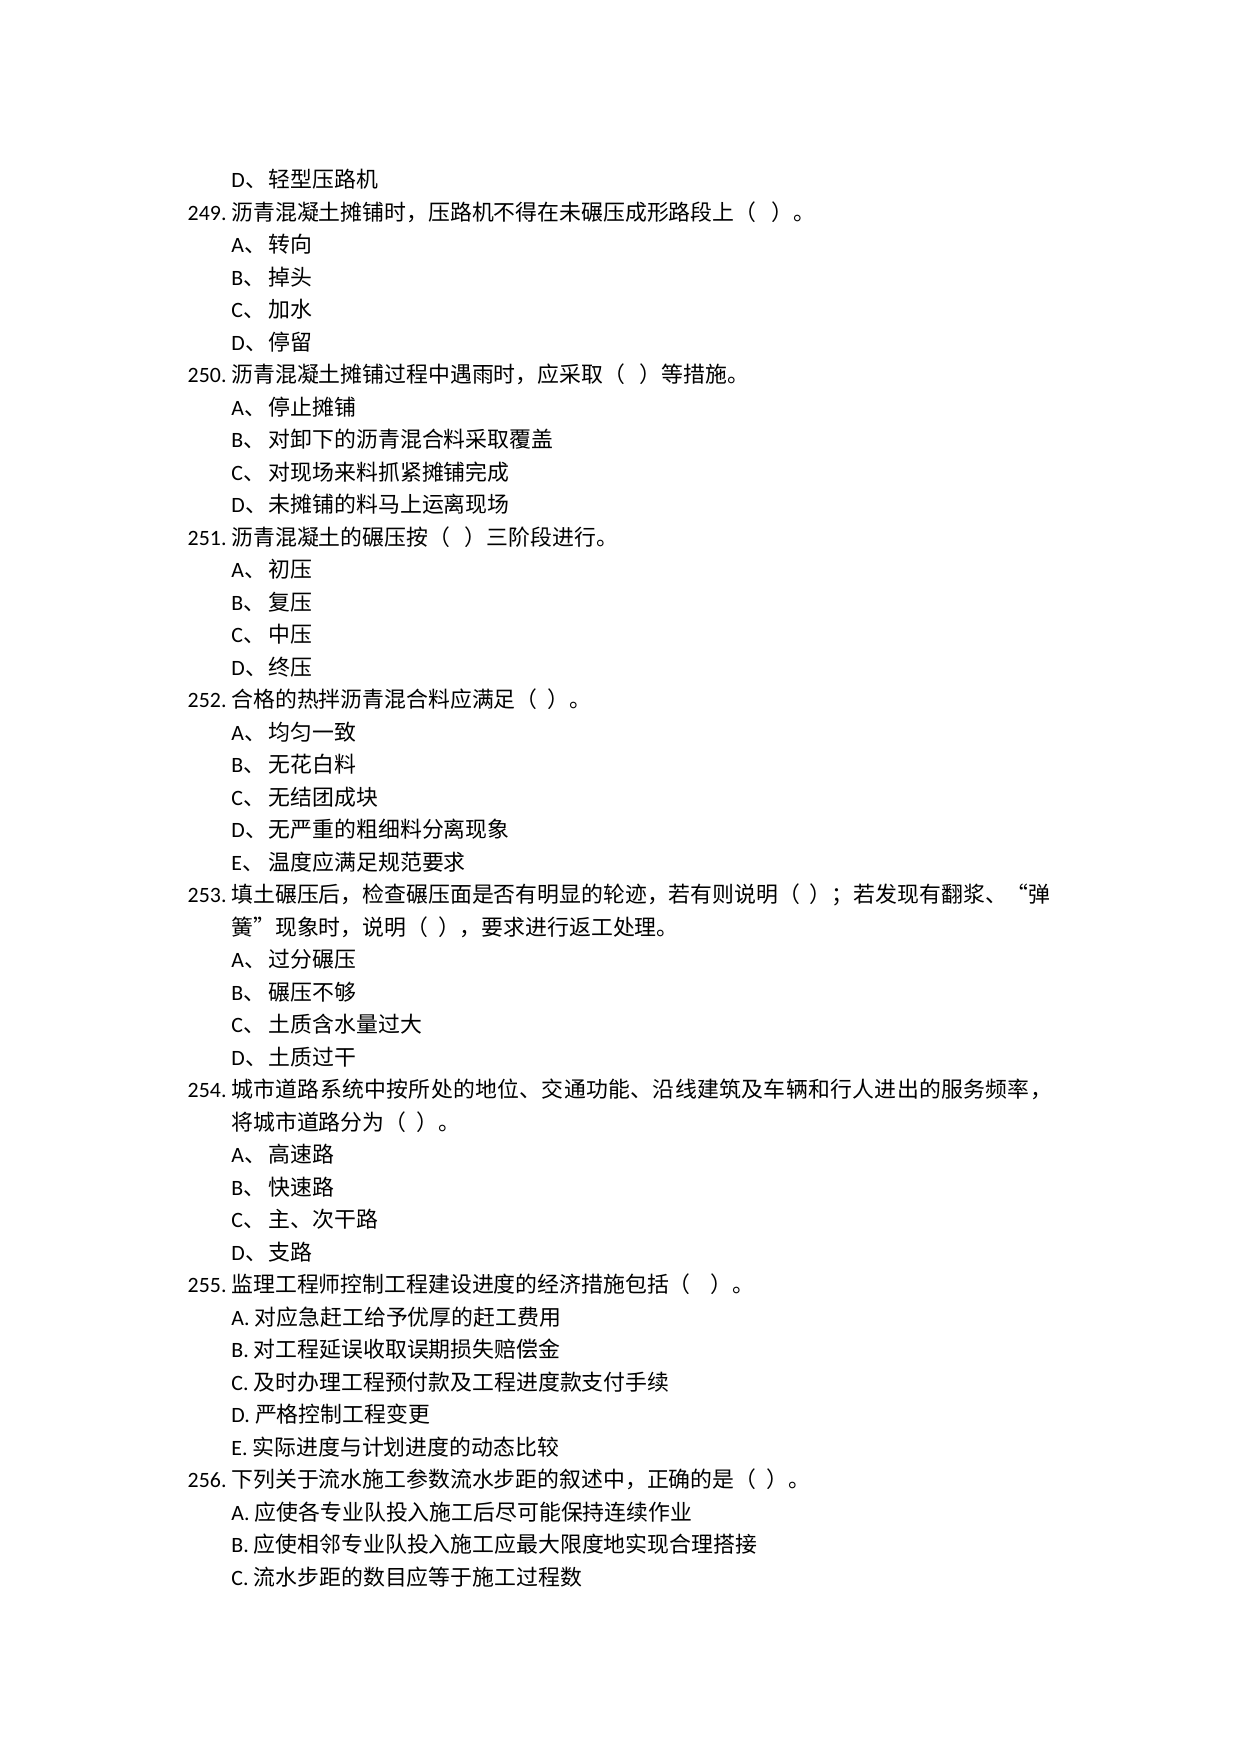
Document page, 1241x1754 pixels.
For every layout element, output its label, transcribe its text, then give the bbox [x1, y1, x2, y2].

list 中压 [231, 617, 1053, 649]
list 支路 [231, 1234, 1053, 1267]
list 碾压不够 [231, 974, 1053, 1007]
list 加水 [231, 292, 1053, 324]
list 无严重的粗细料分离现象 [231, 812, 1053, 844]
list 对现场来料抓紧摊铺完成 [231, 454, 1053, 487]
list 填土碾压后，检查碾压面是否有明显的轮迹，若有则说明（ ）；若发现有翻浆、“弹簧”现象时，说明（ ），要求进行返工处理。 [187, 877, 1053, 942]
list 无花白料 [231, 747, 1053, 779]
list 合格的热拌沥青混合料应满足（ ）。 [187, 682, 1053, 714]
list 转向 [231, 227, 1053, 259]
list 监理工程师控制工程建设进度的经济措施包括（ ）。 A. 对应急赶工给予优厚的赶工费用 B. 对工程延误收取误期损失赔偿金 C. 及时办理工程预付款及工程进度款支付手续 D. 严格控制工程变更 E. 实际进度与计划进度的动态比较 [187, 1267, 1053, 1462]
list 无结团成块 [231, 779, 1053, 812]
list 高速路 [231, 1137, 1053, 1169]
list 未摊铺的料马上运离现场 [231, 487, 1053, 519]
list 终压 [231, 649, 1053, 682]
list 对卸下的沥青混合料采取覆盖 [231, 422, 1053, 454]
list 轻型压路机 [231, 162, 1053, 194]
list 均匀一致 [231, 714, 1053, 747]
list 复压 [231, 584, 1053, 617]
list 过分碾压 [231, 942, 1053, 974]
list 沥青混凝土摊铺时，压路机不得在未碾压成形路段上（ ）。 [187, 194, 1053, 227]
list 掉头 [231, 259, 1053, 292]
list 沥青混凝土的碾压按（ ）三阶段进行。 [187, 519, 1053, 552]
list 城市道路系统中按所处的地位、交通功能、沿线建筑及车辆和行人进出的服务频率，将城市道路分为（ ）。 [187, 1072, 1053, 1137]
list 快速路 [231, 1169, 1053, 1202]
list 温度应满足规范要求 [231, 844, 1053, 877]
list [187, 1462, 1053, 1592]
list 停止摊铺 [231, 389, 1053, 422]
list 停留 [231, 324, 1053, 357]
list 沥青混凝土摊铺过程中遇雨时，应采取（ ）等措施。 [187, 357, 1053, 389]
list 初压 [231, 552, 1053, 584]
list 土质含水量过大 [231, 1007, 1053, 1039]
list 主、次干路 [231, 1202, 1053, 1234]
list 土质过干 [231, 1039, 1053, 1072]
